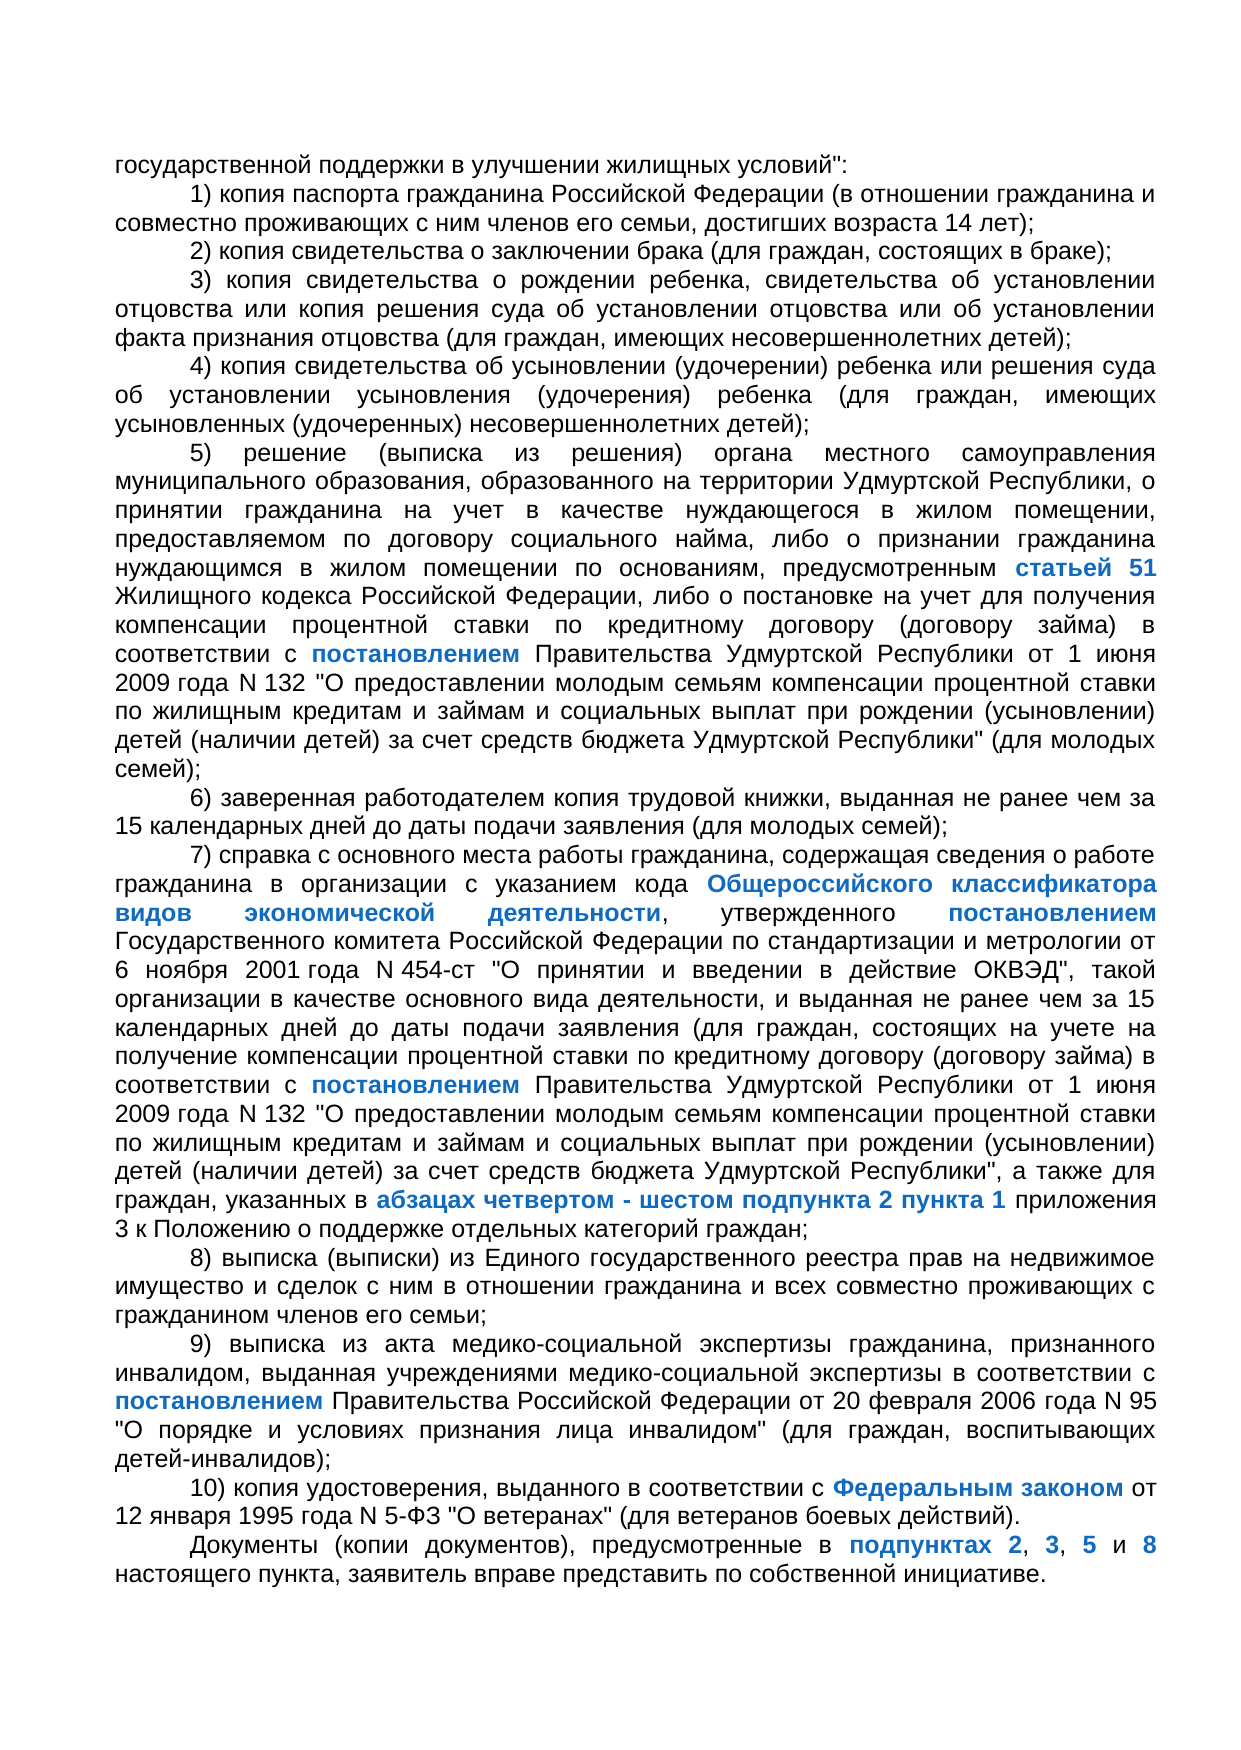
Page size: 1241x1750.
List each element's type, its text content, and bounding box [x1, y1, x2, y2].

text 7) справка с основного места работы гражданина, содержащая сведения о работе гражданина в организации с указанием кода Общероссийского классификатора видов экономической деятельности, утвержденного постановлением Государственного комитета Российской Федерации по стандартизации и метрологии от 6 ноября 2001 года N 454-ст "О принятии и введении в действие ОКВЭД", такой организации в качестве основного вида деятельности, и выданная не ранее чем за 15 календарных дней до даты подачи заявления (для граждан, состоящих на учете на получение компенсации процентной ставки по кредитному договору (договору займа) в соответствии с постановлением Правительства Удмуртской Республики от 1 июня 2009 года N 132 "О предоставлении молодым семьям компенсации процентной ставки по жилищным кредитам и займам и социальных выплат при рождении (усыновлении) детей (наличии детей) за счет средств бюджета Удмуртской Республики", а также для граждан, указанных в абзацах четвертом - шестом подпункта 2 пункта 1 приложения 3 к Положению о поддержке отдельных категорий граждан; [114, 840, 1157, 1242]
text 9) выписка из акта медико-социальной экспертизы гражданина, признанного инвалидом, выданная учреждениями медико-социальной экспертизы в соответствии с постановлением Правительства Российской Федерации от 20 февраля 2006 года N 95 "О порядке и условиях признания лица инвалидом" (для граждан, воспитывающих детей-инвалидов); [114, 1329, 1157, 1472]
text 6) заверенная работодателем копия трудовой книжки, выданная не ранее чем за 15 календарных дней до даты подачи заявления (для молодых семей); [114, 782, 1157, 840]
text 10) копия удостоверения, выданного в соответствии с Федеральным законом от 12 января 1995 года N 5-ФЗ "О ветеранах" (для ветеранов боевых действий). [114, 1472, 1157, 1530]
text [114, 150, 1157, 179]
text 3) копия свидетельства о рождении ребенка, свидетельства об установлении отцовства или копия решения суда об установлении отцовства или об установлении факта признания отцовства (для граждан, имеющих несовершеннолетних детей); [114, 265, 1157, 351]
text 4) копия свидетельства об усыновлении (удочерении) ребенка или решения суда об установлении усыновления (удочерения) ребенка (для граждан, имеющих усыновленных (удочеренных) несовершеннолетних детей); [114, 351, 1157, 437]
text 8) выписка (выписки) из Единого государственного реестра прав на недвижимое имущество и сделок с ним в отношении гражданина и всех совместно проживающих с гражданином членов его семьи; [114, 1242, 1157, 1329]
text 1) копия паспорта гражданина Российской Федерации (в отношении гражданина и совместно проживающих с ним членов его семьи, достигших возраста 14 лет); [114, 179, 1157, 236]
text Документы (копии документов), предусмотренные в подпунктах 2, 3, 5 и 8 настоящего пункта, заявитель вправе представить по собственной инициативе. [114, 1530, 1157, 1587]
text 2) копия свидетельства о заключении брака (для граждан, состоящих в браке); [114, 236, 1157, 265]
text 5) решение (выписка из решения) органа местного самоуправления муниципального образования, образованного на территории Удмуртской Республики, о принятии гражданина на учет в качестве нуждающегося в жилом помещении, предоставляемом по договору социального найма, либо о признании гражданина нуждающимся в жилом помещении по основаниям, предусмотренным статьей 51 Жилищного кодекса Российской Федерации, либо о постановке на учет для получения компенсации процентной ставки по кредитному договору (договору займа) в соответствии с постановлением Правительства Удмуртской Республики от 1 июня 2009 года N 132 "О предоставлении молодым семьям компенсации процентной ставки по жилищным кредитам и займам и социальных выплат при рождении (усыновлении) детей (наличии детей) за счет средств бюджета Удмуртской Республики" (для молодых семей); [114, 437, 1157, 782]
